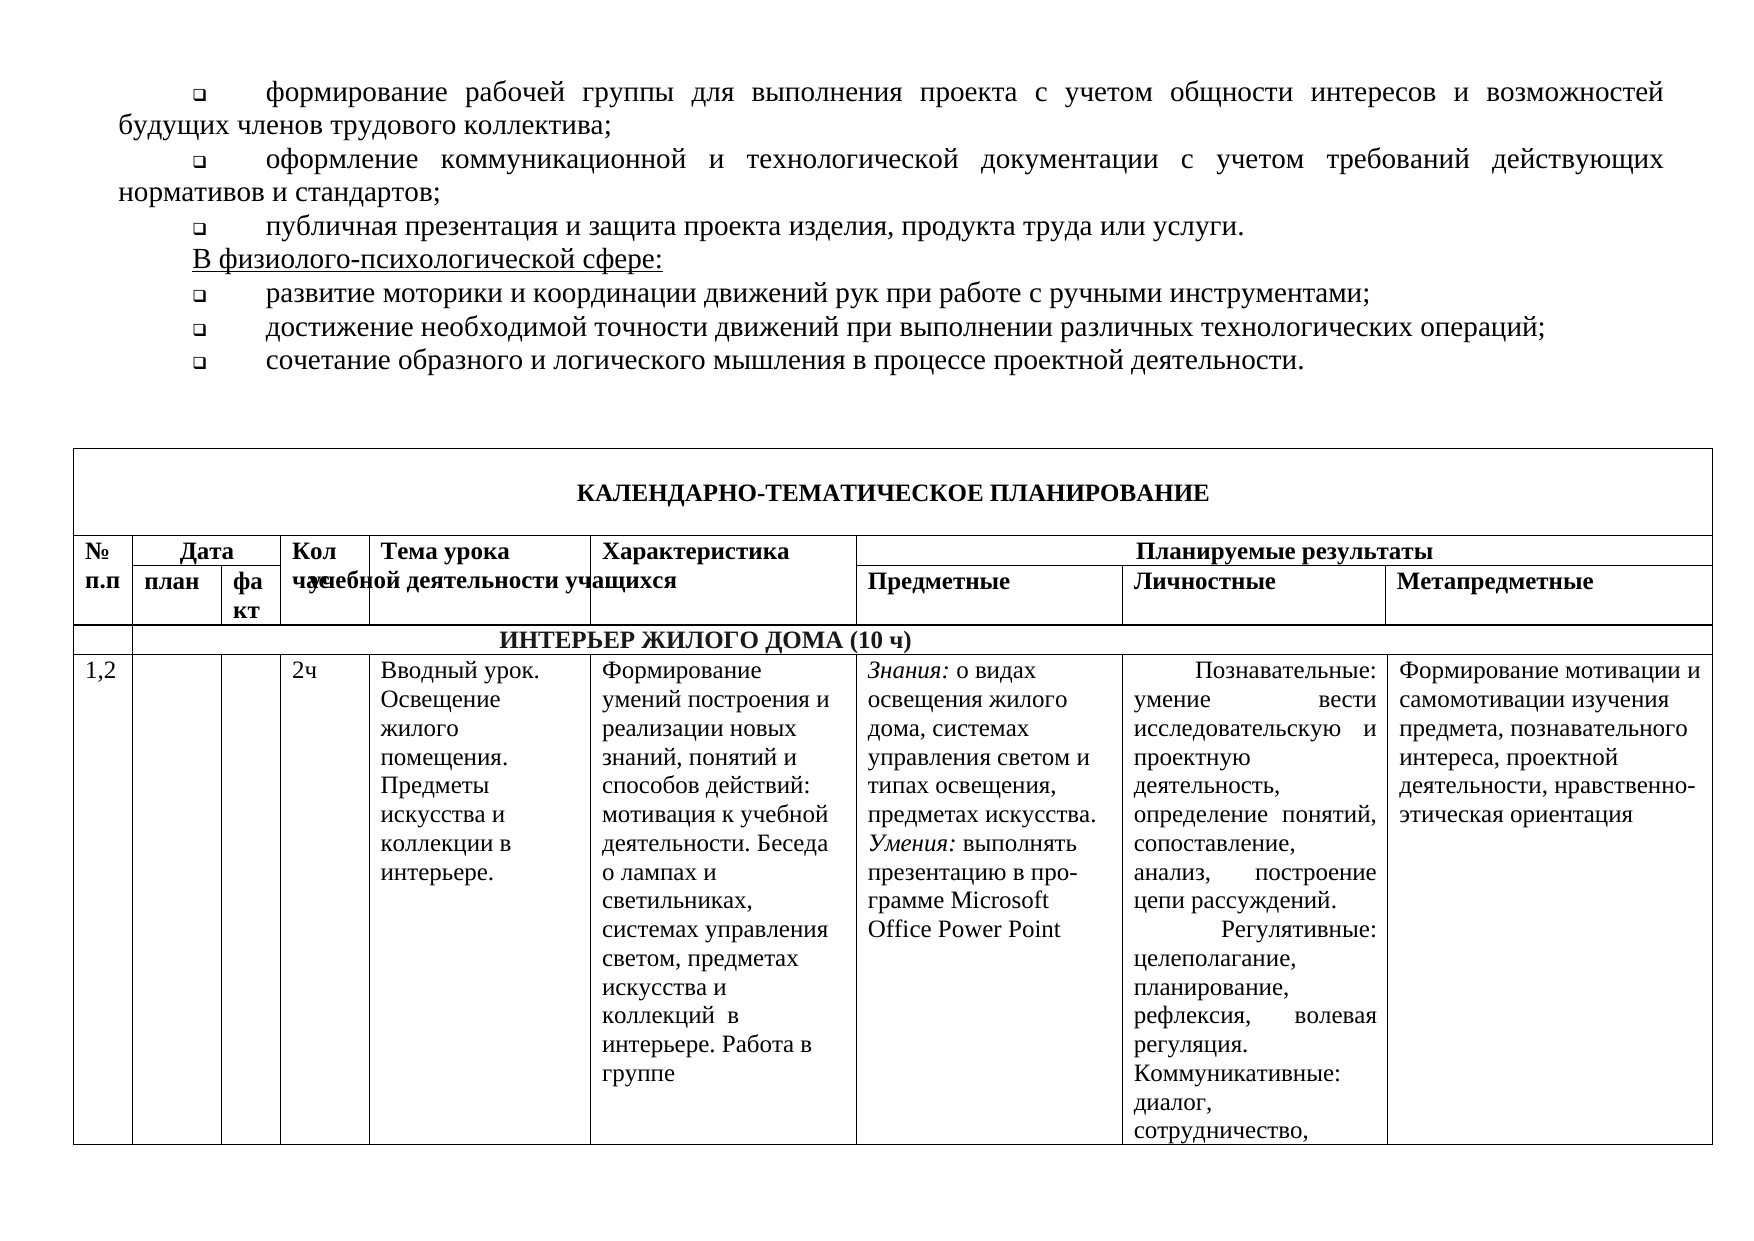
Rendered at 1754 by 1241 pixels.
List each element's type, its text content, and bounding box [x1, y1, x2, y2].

table_cell Тема урока [370, 536, 590, 623]
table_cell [591, 655, 856, 1144]
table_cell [370, 655, 590, 1144]
table_cell Предметные [857, 566, 1122, 623]
table_cell [222, 655, 280, 1144]
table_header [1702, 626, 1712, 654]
table_cell 1,2 [74, 655, 132, 1144]
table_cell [1123, 655, 1387, 1144]
table_cell № п.п [74, 536, 132, 623]
text В физиолого-психологической сфере: [118, 242, 1665, 275]
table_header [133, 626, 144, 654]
table_cell Характеристика учебной деятельности учащихся [591, 536, 856, 623]
table_cell 2ч [281, 655, 369, 1144]
table_header КАЛЕНДАРНО-ТЕМАТИЧЕСКОЕ ПЛАНИРОВАНИЕ [74, 449, 1712, 535]
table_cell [857, 655, 1122, 1144]
table_header [74, 626, 85, 654]
list формирование рабочей группы для выполнения проекта с учетом общности интересов и возможностей будущих членов трудового коллектива; [118, 74, 1665, 141]
table_cell Планируемые результаты [857, 536, 1712, 565]
table_header [121, 626, 132, 654]
list оформление коммуникационной и технологической документации с учетом требований действующих нормативов и стандартов; [118, 141, 1665, 208]
list развитие моторики и координации движений рук при работе с ручными инструментами; [118, 275, 1665, 309]
list сочетание образного и логического мышления в процессе проектной деятельности. [118, 342, 1665, 376]
table_cell [133, 655, 221, 1144]
table_cell план [133, 566, 221, 623]
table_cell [1388, 655, 1712, 1144]
table_cell Кол час [281, 536, 369, 623]
table_cell Метапредметные [1386, 566, 1712, 623]
table_cell факт [222, 566, 280, 623]
table_cell Личностные [1123, 566, 1385, 623]
table_cell Дата [133, 536, 280, 565]
list публичная презентация и защита проекта изделия, продукта труда или услуги. [118, 208, 1665, 242]
list достижение необходимой точности движений при выполнении различных технологических операций; [118, 309, 1665, 342]
